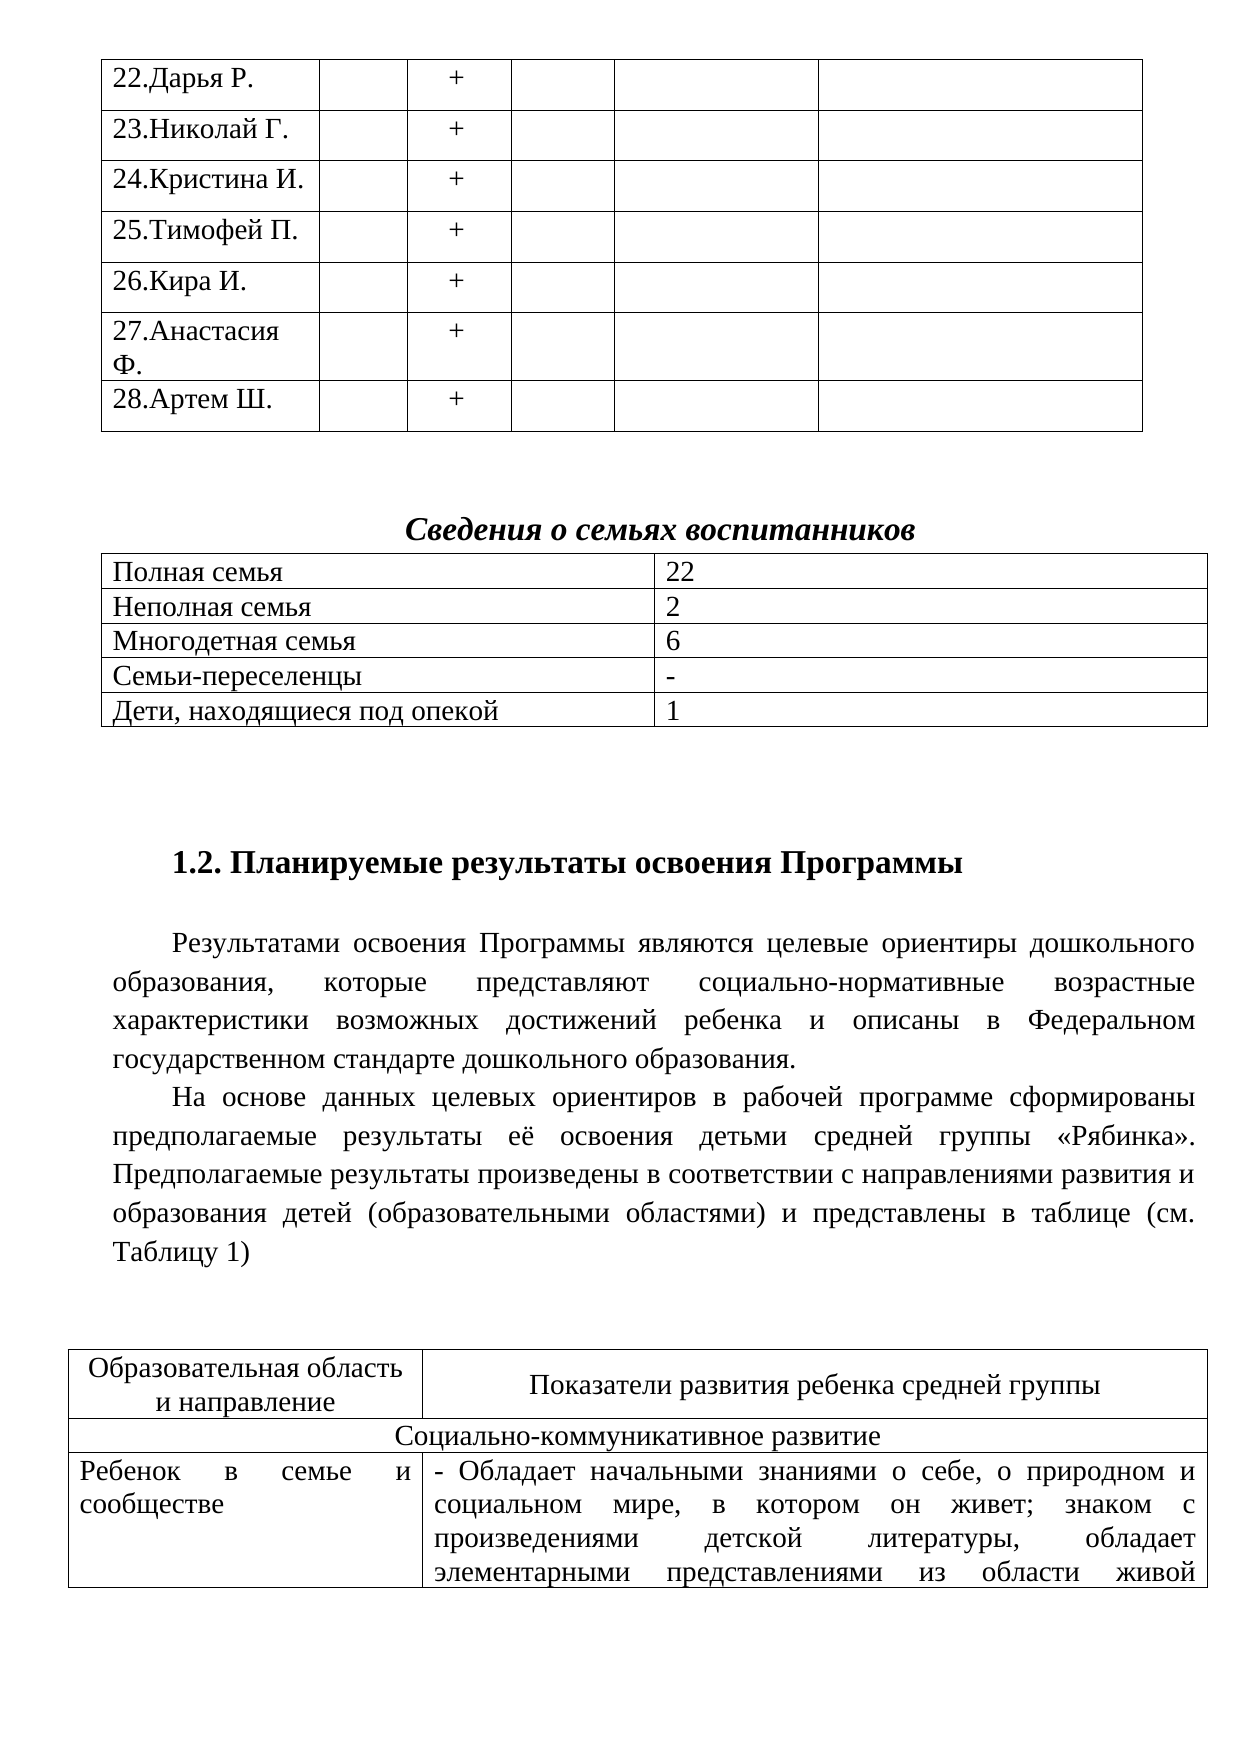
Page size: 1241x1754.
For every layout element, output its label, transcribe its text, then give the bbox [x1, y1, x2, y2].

table_header Показатели развития ребенка средней группы [423, 1350, 1207, 1417]
table_cell [512, 212, 614, 262]
table_cell + [408, 111, 511, 160]
table_cell 28.Артем Ш. [102, 381, 319, 431]
table_cell [320, 313, 407, 380]
table_cell Социально-коммуникативное развитие [69, 1419, 1207, 1452]
table_cell 6 [655, 624, 1207, 657]
table_cell Семьи-переселенцы [102, 658, 654, 692]
table_cell + [408, 313, 511, 380]
table_cell + [408, 212, 511, 262]
table_cell Неполная семья [102, 589, 654, 622]
table_cell [615, 381, 818, 431]
table_cell [512, 60, 614, 110]
table_cell [819, 313, 1142, 380]
text На основе данных целевых ориентиров в рабочей программе сформированы предполагаемые результаты её освоения детьми средней группы «Рябинка». Предполагаемые результаты произведены в соответствии с направлениями развития и образования детей (образовательными областями) и представлены в таблице (см. Таблицу 1) [112, 1079, 1196, 1267]
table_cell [423, 1453, 1207, 1587]
table_cell + [408, 381, 511, 431]
table_cell [320, 381, 407, 431]
table_cell [512, 111, 614, 160]
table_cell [69, 1453, 422, 1587]
table_cell [512, 161, 614, 211]
table_cell [819, 381, 1142, 431]
table_cell [819, 111, 1142, 160]
table_cell 2 [655, 589, 1207, 622]
table_cell + [408, 60, 511, 110]
text Сведения о семьях воспитанников [112, 509, 1196, 547]
table_cell [320, 212, 407, 262]
table_cell [512, 263, 614, 312]
table_cell [615, 111, 818, 160]
table_cell [320, 161, 407, 211]
table_cell [615, 212, 818, 262]
table_cell [615, 263, 818, 312]
table_cell - [655, 658, 1207, 692]
table_cell 22.Дарья Р. [102, 60, 319, 110]
table_cell [320, 263, 407, 312]
table_cell Дети, находящиеся под опекой [102, 693, 654, 726]
table_cell 25.Тимофей П. [102, 212, 319, 262]
table_cell [615, 161, 818, 211]
text 1.2. Планируемые результаты освоения Программы [112, 843, 1196, 881]
table_cell [615, 313, 818, 380]
table_cell [819, 212, 1142, 262]
table_cell [819, 263, 1142, 312]
table_cell [819, 161, 1142, 211]
table_cell 24.Кристина И. [102, 161, 319, 211]
table_cell 26.Кира И. [102, 263, 319, 312]
table_cell Многодетная семья [102, 624, 654, 657]
table_cell 23.Николай Г. [102, 111, 319, 160]
table_header Полная семья [102, 554, 654, 588]
table_cell + [408, 263, 511, 312]
table_cell 1 [655, 693, 1207, 726]
table_header Образовательная область и направление [69, 1350, 422, 1417]
table_cell + [408, 161, 511, 211]
table_cell [320, 111, 407, 160]
table_cell 27.Анастасия Ф. [102, 313, 319, 380]
table_cell [320, 60, 407, 110]
table_cell [819, 60, 1142, 110]
text Результатами освоения Программы являются целевые ориентиры дошкольного образования, которые представляют социально-нормативные возрастные характеристики возможных достижений ребенка и описаны в Федеральном государственном стандарте дошкольного образования. [112, 925, 1196, 1074]
table_cell [512, 313, 614, 380]
table_cell [512, 381, 614, 431]
table_header 22 [655, 554, 1207, 588]
table_cell [615, 60, 818, 110]
